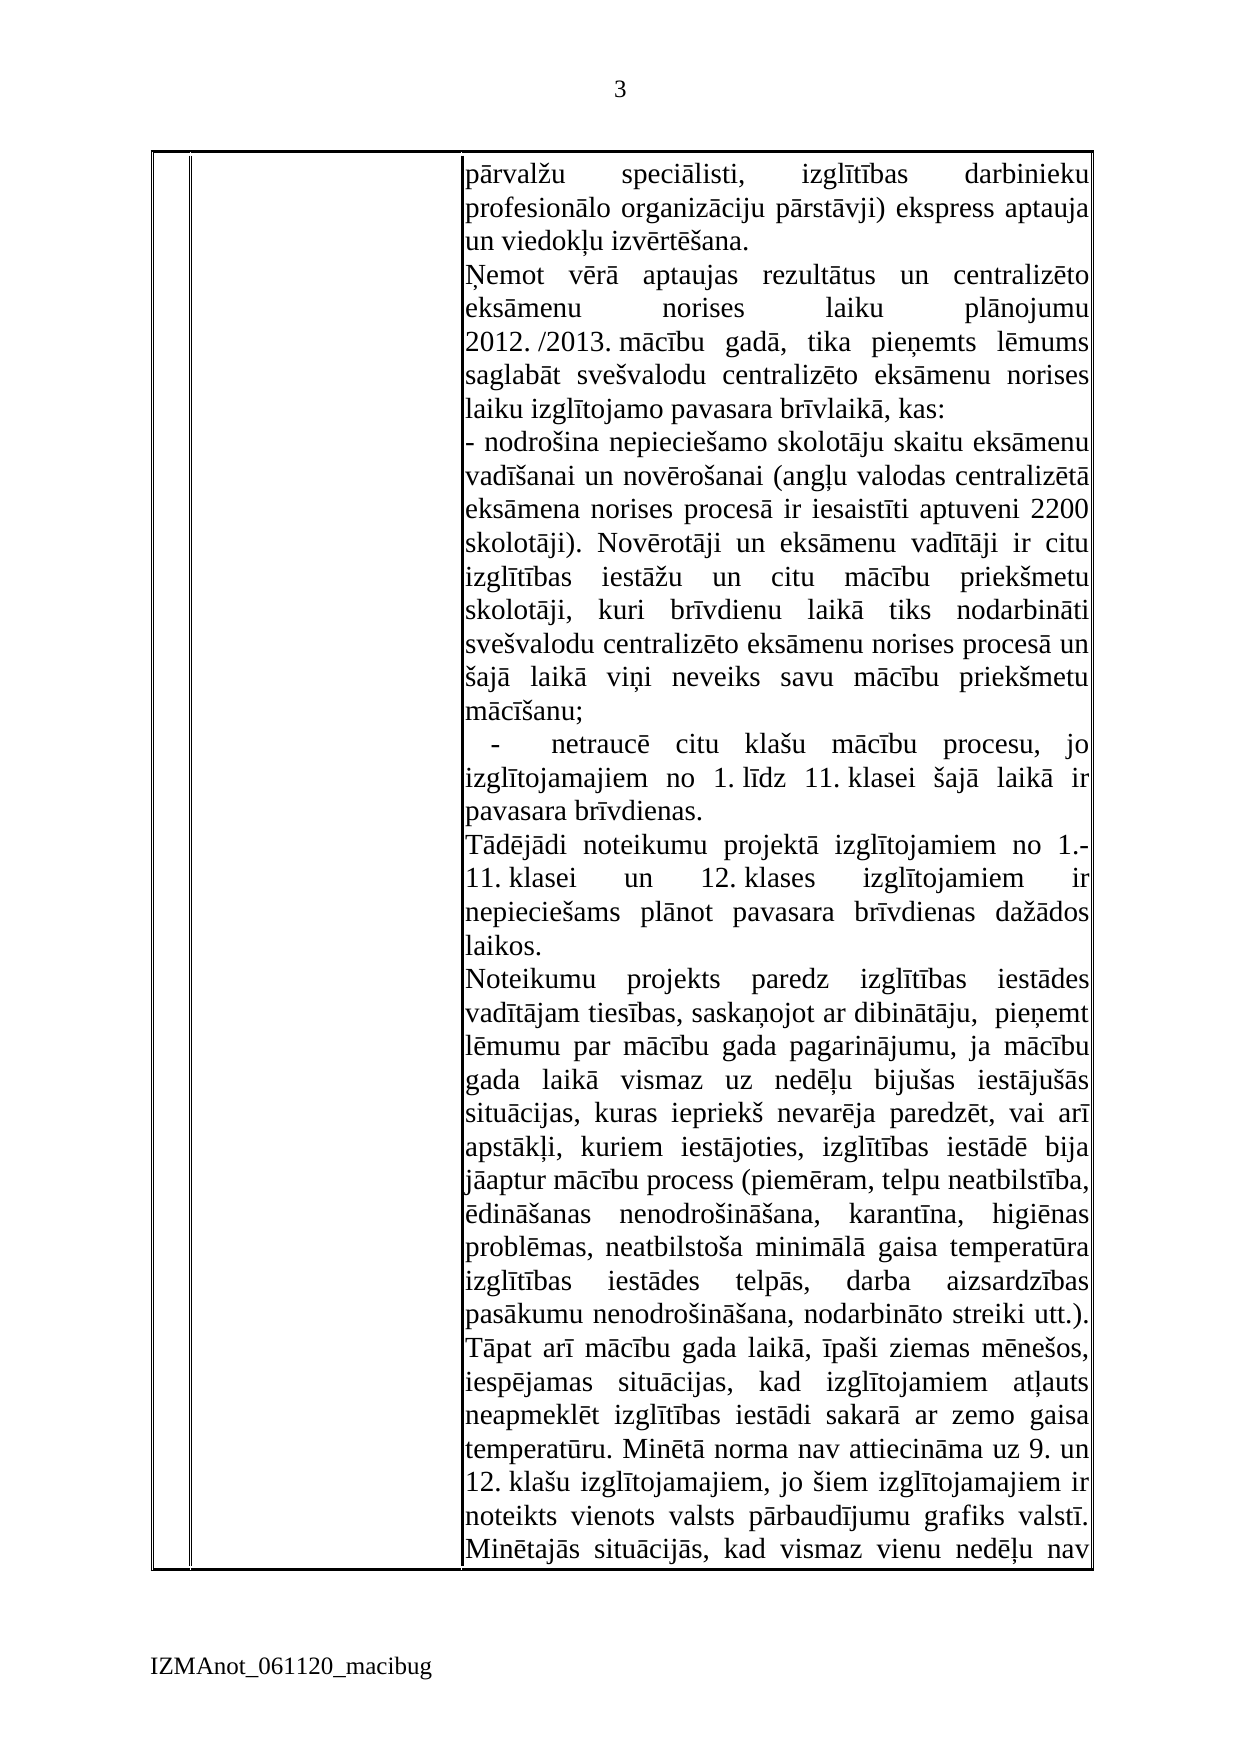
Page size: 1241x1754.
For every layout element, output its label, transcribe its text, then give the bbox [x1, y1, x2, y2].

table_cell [191, 152, 462, 1568]
table_cell 2. [154, 153, 191, 1568]
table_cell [462, 153, 1091, 1568]
